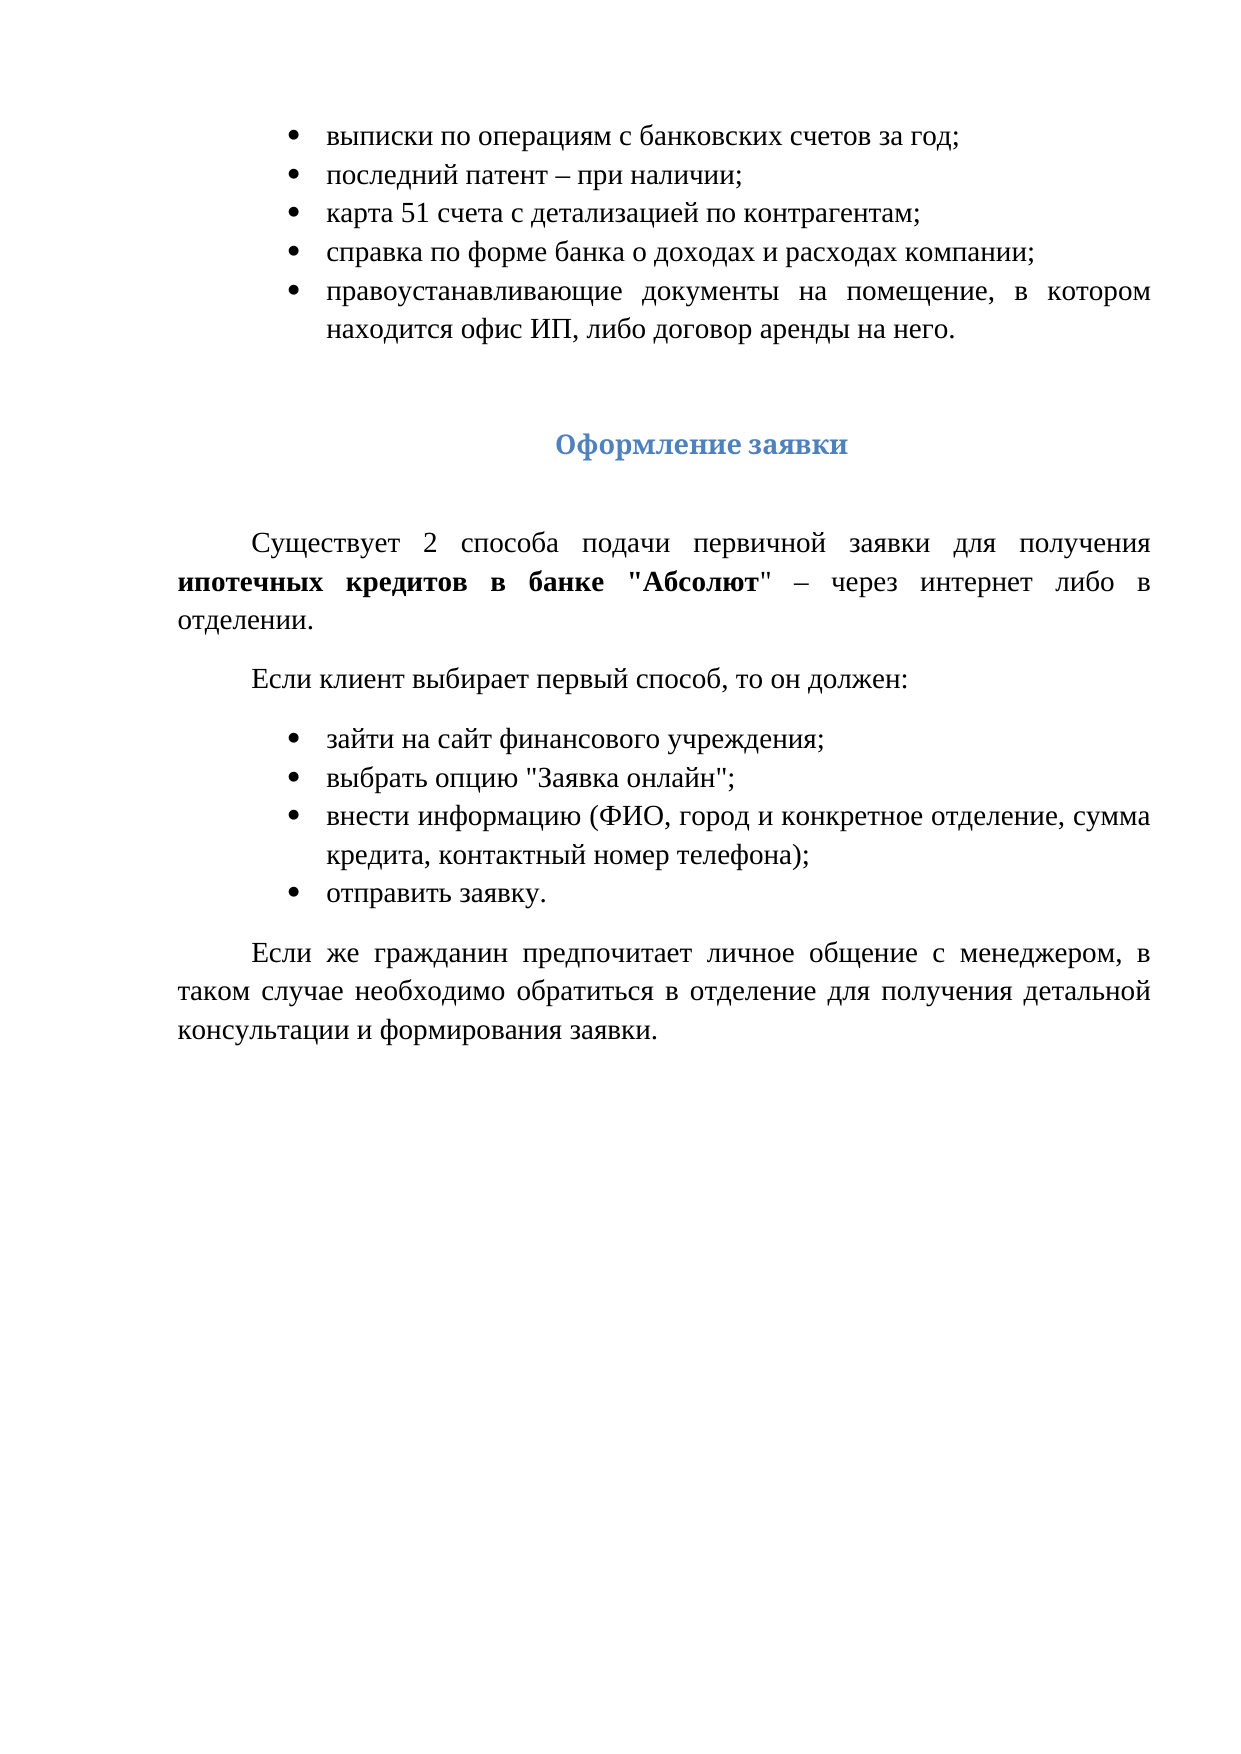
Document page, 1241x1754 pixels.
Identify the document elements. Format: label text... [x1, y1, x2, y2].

text Если же гражданин предпочитает личное общение с менеджером, в таком случае необходимо обратиться в отделение для получения детальной консультации и формирования заявки. [177, 935, 1152, 1046]
list зайти на сайт финансового учреждения; [288, 721, 1152, 755]
list правоустанавливающие документы на помещение, в котором находится офис ИП, либо договор аренды на него. [288, 273, 1152, 345]
text Существует 2 способа подачи первичной заявки для получения ипотечных кредитов в банке "Абсолют" – через интернет либо в отделении. [177, 525, 1152, 636]
list карта 51 счета с детализацией по контрагентам; [288, 195, 1152, 229]
list отправить заявку. [288, 876, 1152, 909]
list последний патент – при наличии; [288, 157, 1152, 190]
text Если клиент выбирает первый способ, то он должен: [177, 662, 1152, 695]
list внести информацию (ФИО, город и конкретное отделение, сумма кредита, контактный номер телефона); [288, 798, 1152, 871]
list выписки по операциям с банковских счетов за год; [288, 118, 1152, 152]
list выбрать опцию "Заявка онлайн"; [288, 760, 1152, 793]
list справка по форме банка о доходах и расходах компании; [288, 234, 1152, 268]
subtitle Оформление заявки [177, 430, 1152, 461]
